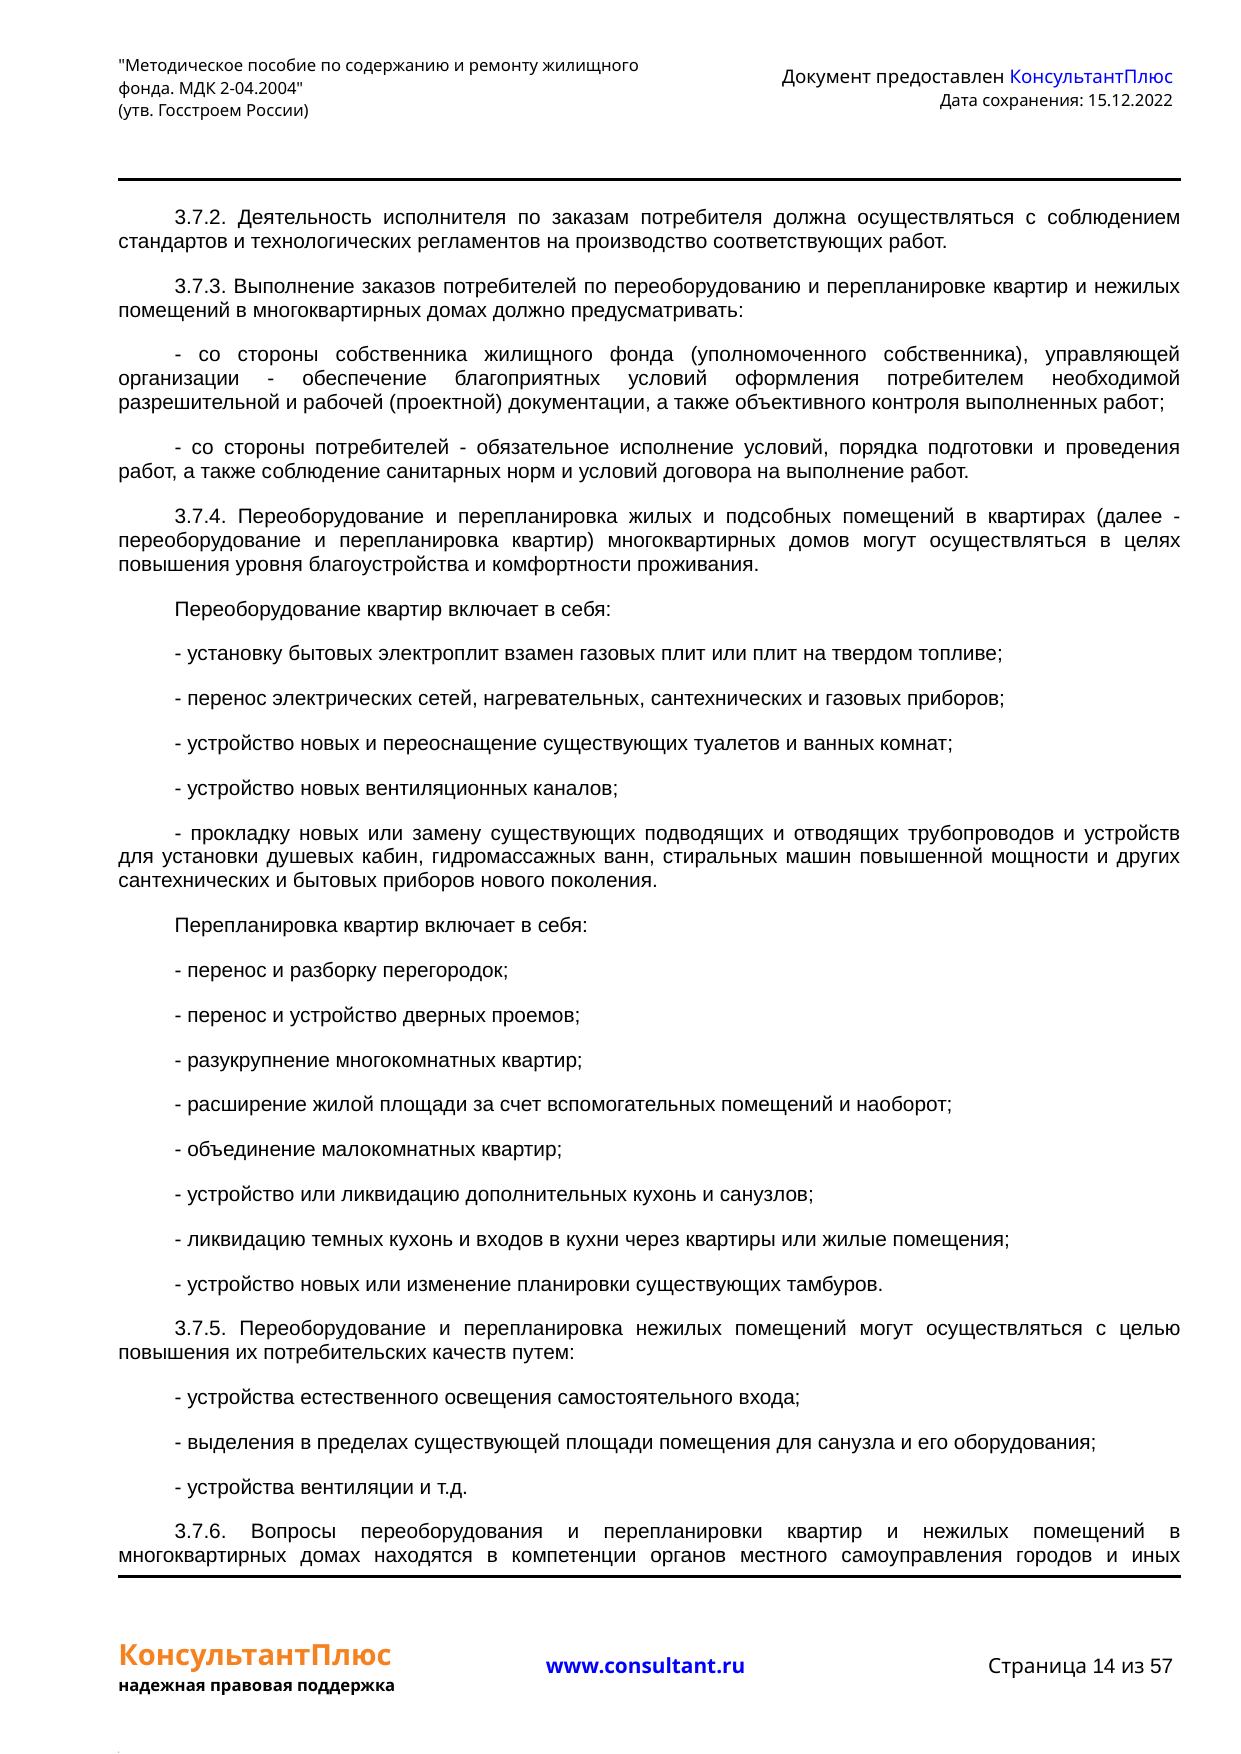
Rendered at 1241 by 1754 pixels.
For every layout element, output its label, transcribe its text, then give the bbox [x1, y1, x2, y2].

text - устройство новых вентиляционных каналов; [118, 776, 1181, 799]
text - расширение жилой площади за счет вспомогательных помещений и наоборот; [118, 1092, 1181, 1116]
text Перепланировка квартир включает в себя: [118, 913, 1181, 937]
text - устройство или ликвидацию дополнительных кухонь и санузлов; [118, 1182, 1181, 1206]
text - устройство новых и переоснащение существующих туалетов и ванных комнат; [118, 731, 1181, 755]
text - прокладку новых или замену существующих подводящих и отводящих трубопроводов и устройств для установки душевых кабин, гидромассажных ванн, стиральных машин повышенной мощности и других сантехнических и бытовых приборов нового поколения. [118, 820, 1181, 892]
text - со стороны собственника жилищного фонда (уполномоченного собственника), управляющей организации - обеспечение благоприятных условий оформления потребителем необходимой разрешительной и рабочей (проектной) документации, а также объективного контроля выполненных работ; [118, 342, 1181, 414]
text - устройства вентиляции и т.д. [118, 1474, 1181, 1498]
text - выделения в пределах существующей площади помещения для санузла и его оборудования; [118, 1430, 1181, 1454]
text Переоборудование квартир включает в себя: [118, 596, 1181, 620]
text 3.7.2. Деятельность исполнителя по заказам потребителя должна осуществляться с соблюдением стандартов и технологических регламентов на производство соответствующих работ. [118, 205, 1181, 253]
text - установку бытовых электроплит взамен газовых плит или плит на твердом топливе; [118, 641, 1181, 665]
text - разукрупнение многокомнатных квартир; [118, 1047, 1181, 1071]
text - перенос электрических сетей, нагревательных, сантехнических и газовых приборов; [118, 686, 1181, 710]
text 3.7.4. Переоборудование и перепланировка жилых и подсобных помещений в квартирах (далее - переоборудование и перепланировка квартир) многоквартирных домов могут осуществляться в целях повышения уровня благоустройства и комфортности проживания. [118, 504, 1181, 576]
text - объединение малокомнатных квартир; [118, 1137, 1181, 1161]
text - ликвидацию темных кухонь и входов в кухни через квартиры или жилые помещения; [118, 1227, 1181, 1251]
text - устройство новых или изменение планировки существующих тамбуров. [118, 1271, 1181, 1295]
text - перенос и устройство дверных проемов; [118, 1003, 1181, 1027]
text - устройства естественного освещения самостоятельного входа; [118, 1385, 1181, 1409]
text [118, 1519, 1181, 1567]
text - перенос и разборку перегородок; [118, 958, 1181, 982]
text 3.7.5. Переоборудование и перепланировка нежилых помещений могут осуществляться с целью повышения их потребительских качеств путем: [118, 1316, 1181, 1364]
text - со стороны потребителей - обязательное исполнение условий, порядка подготовки и проведения работ, а также соблюдение санитарных норм и условий договора на выполнение работ. [118, 435, 1181, 483]
text 3.7.3. Выполнение заказов потребителей по переоборудованию и перепланировке квартир и нежилых помещений в многоквартирных домах должно предусматривать: [118, 273, 1181, 321]
